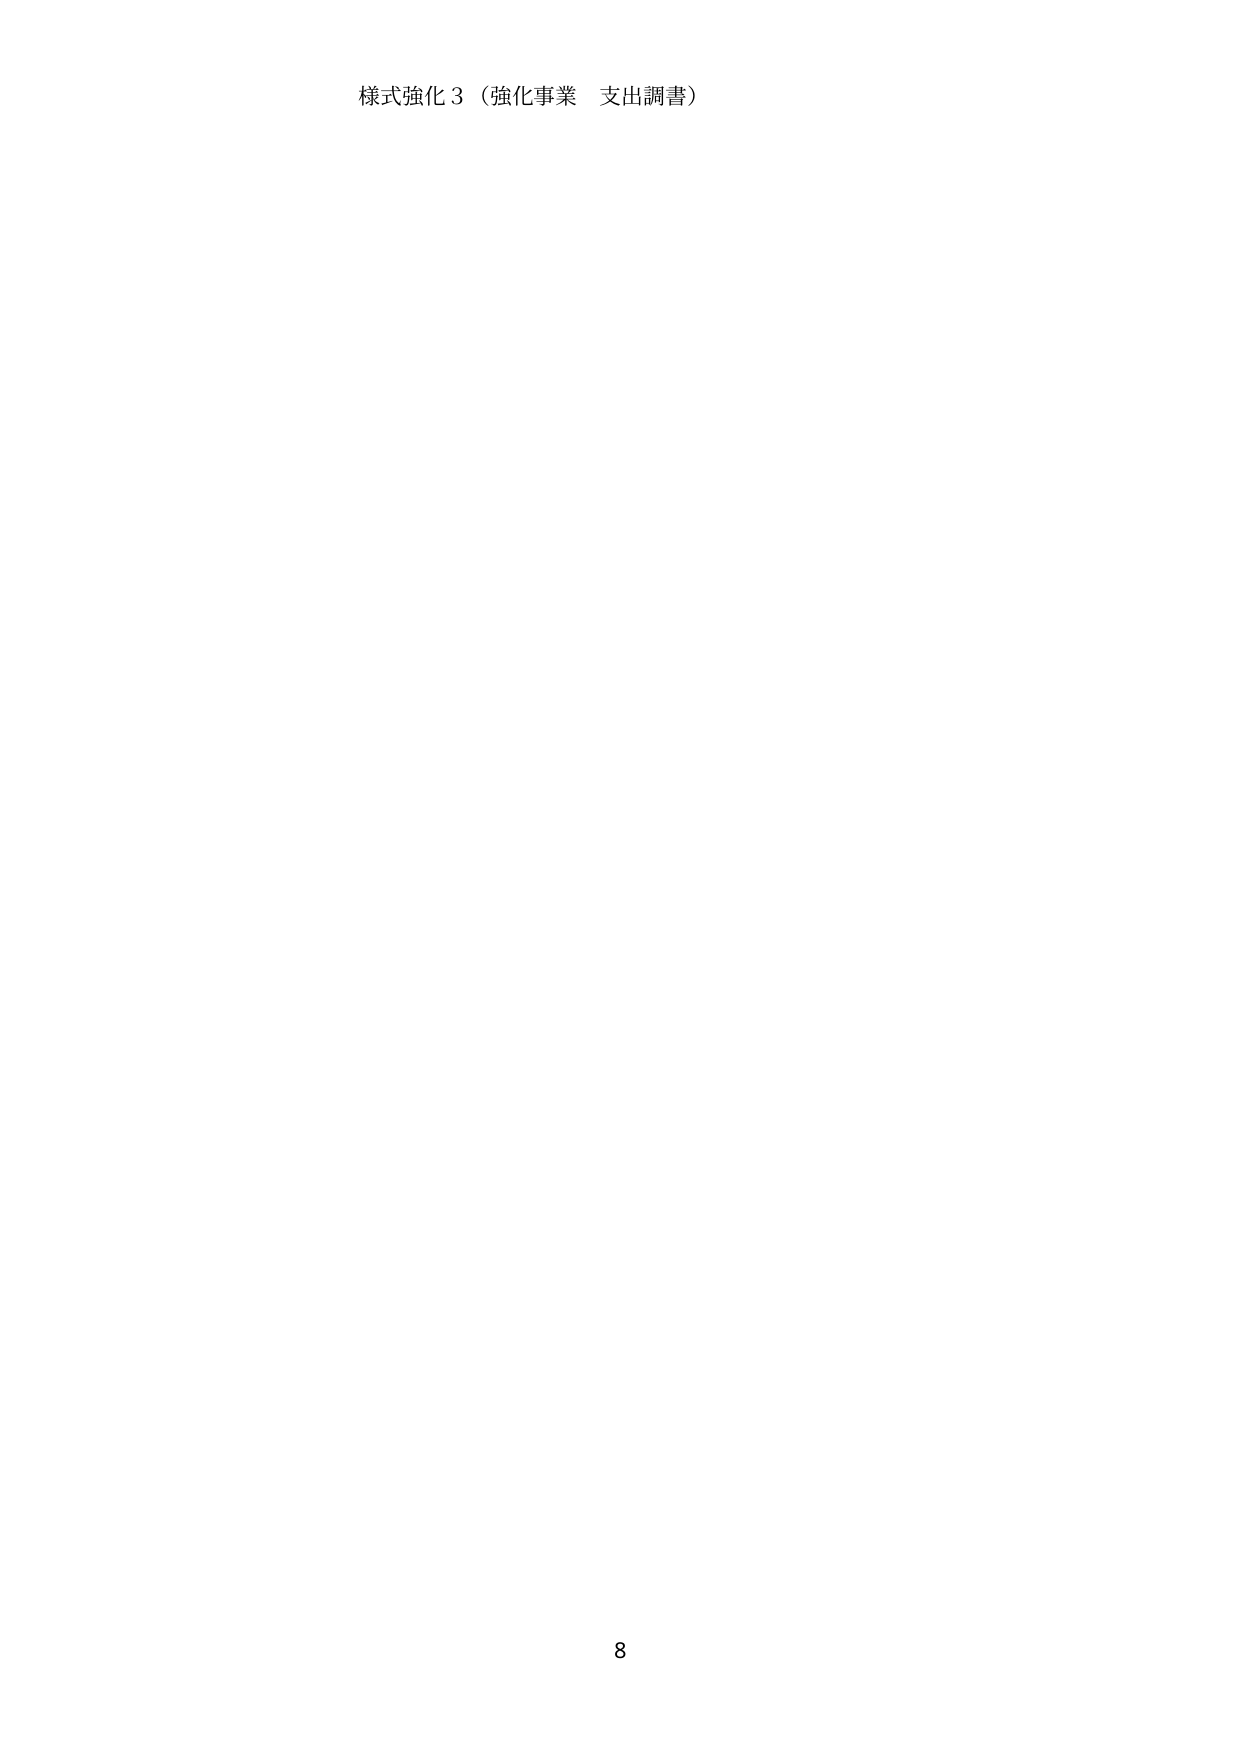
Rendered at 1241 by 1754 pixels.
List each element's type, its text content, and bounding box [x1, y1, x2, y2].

text 様式強化３（強化事業 支出調書） [118, 71, 1122, 119]
